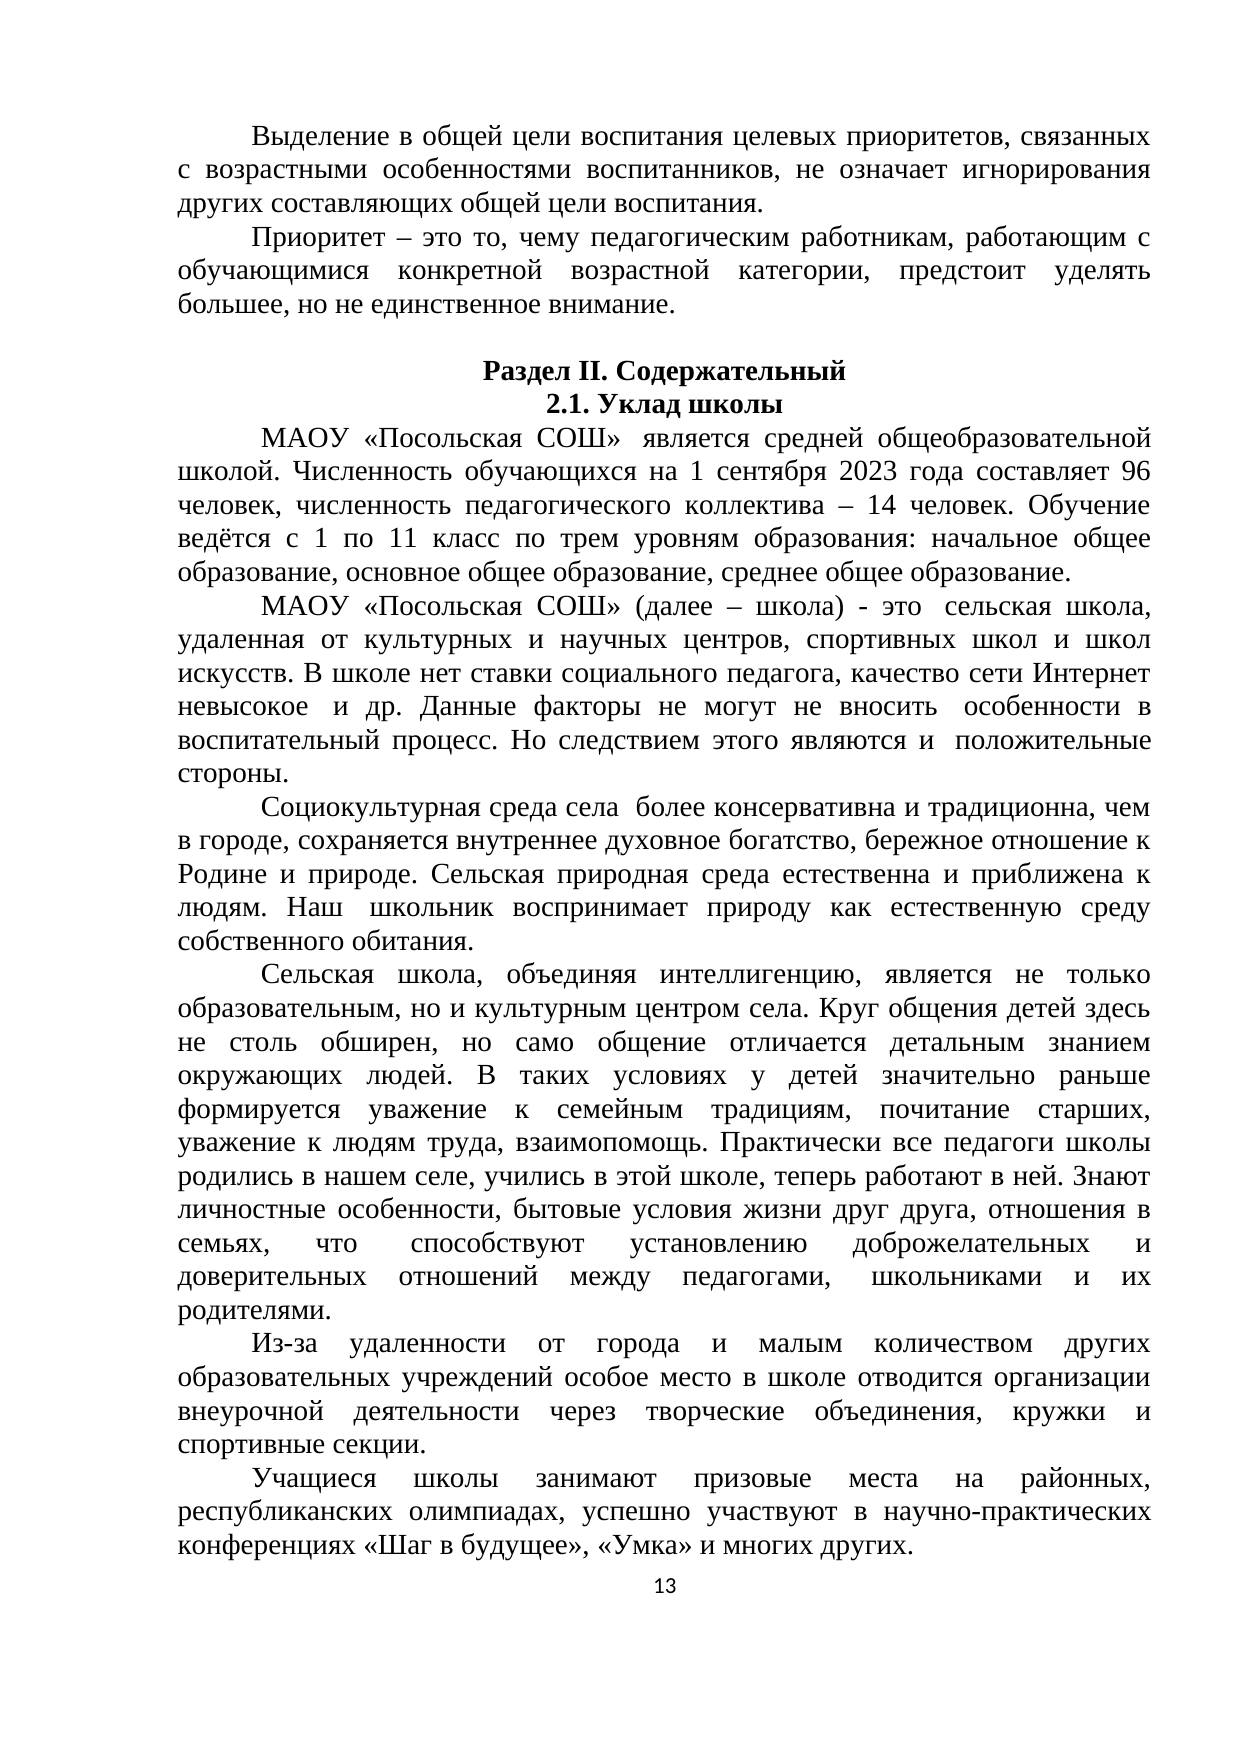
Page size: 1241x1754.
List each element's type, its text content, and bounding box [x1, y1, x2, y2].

text Приоритет – это то, чему педагогическим работникам, работающим с обучающимися конкретной возрастной категории, предстоит уделять большее, но не единственное внимание. [177, 219, 1152, 319]
text Социокультурная среда села более консервативна и традиционна, чем в городе, сохраняется внутреннее духовное богатство, бережное отношение к Родине и природе. Сельская природная среда естественна и приближена к людям. Наш школьник воспринимает природу как естественную среду собственного обитания. [177, 789, 1152, 957]
text МАОУ «Посольская СОШ» является средней общеобразовательной школой. Численность обучающихся на 1 сентября 2023 года составляет 96 человек, численность педагогического коллектива – 14 человек. Обучение ведётся с 1 по 11 класс по трем уровням образования: начальное общее образование, основное общее образование, среднее общее образование. [177, 420, 1152, 588]
text Раздел II. Содержательный 2.1. Уклад школы [177, 353, 1152, 420]
text Сельская школа, объединяя интеллигенцию, является не только образовательным, но и культурным центром села. Круг общения детей здесь не столь обширен, но само общение отличается детальным знанием окружающих людей. В таких условиях у детей значительно раньше формируется уважение к семейным традициям, почитание старших, уважение к людям труда, взаимопомощь. Практически все педагоги школы родились в нашем селе, учились в этой школе, теперь работают в ней. Знают личностные особенности, бытовые условия жизни друг друга, отношения в семьях, что способствуют установлению доброжелательных и доверительных отношений между педагогами, школьниками и их родителями. [177, 957, 1152, 1326]
text МАОУ «Посольская СОШ» (далее – школа) - это сельская школа, удаленная от культурных и научных центров, спортивных школ и школ искусств. В школе нет ставки социального педагога, качество сети Интернет невысокое и др. Данные факторы не могут не вносить особенности в воспитательный процесс. Но следствием этого являются и положительные стороны. [177, 588, 1152, 789]
text Учащиеся школы занимают призовые места на районных, республиканских олимпиадах, успешно участвуют в научно-практических конференциях «Шаг в будущее», «Умка» и многих других. [177, 1460, 1152, 1560]
text Выделение в общей цели воспитания целевых приоритетов, связанных с возрастными особенностями воспитанников, не означает игнорирования других составляющих общей цели воспитания. [177, 118, 1152, 219]
text Из-за удаленности от города и малым количеством других образовательных учреждений особое место в школе отводится организации внеурочной деятельности через творческие объединения, кружки и спортивные секции. [177, 1326, 1152, 1460]
